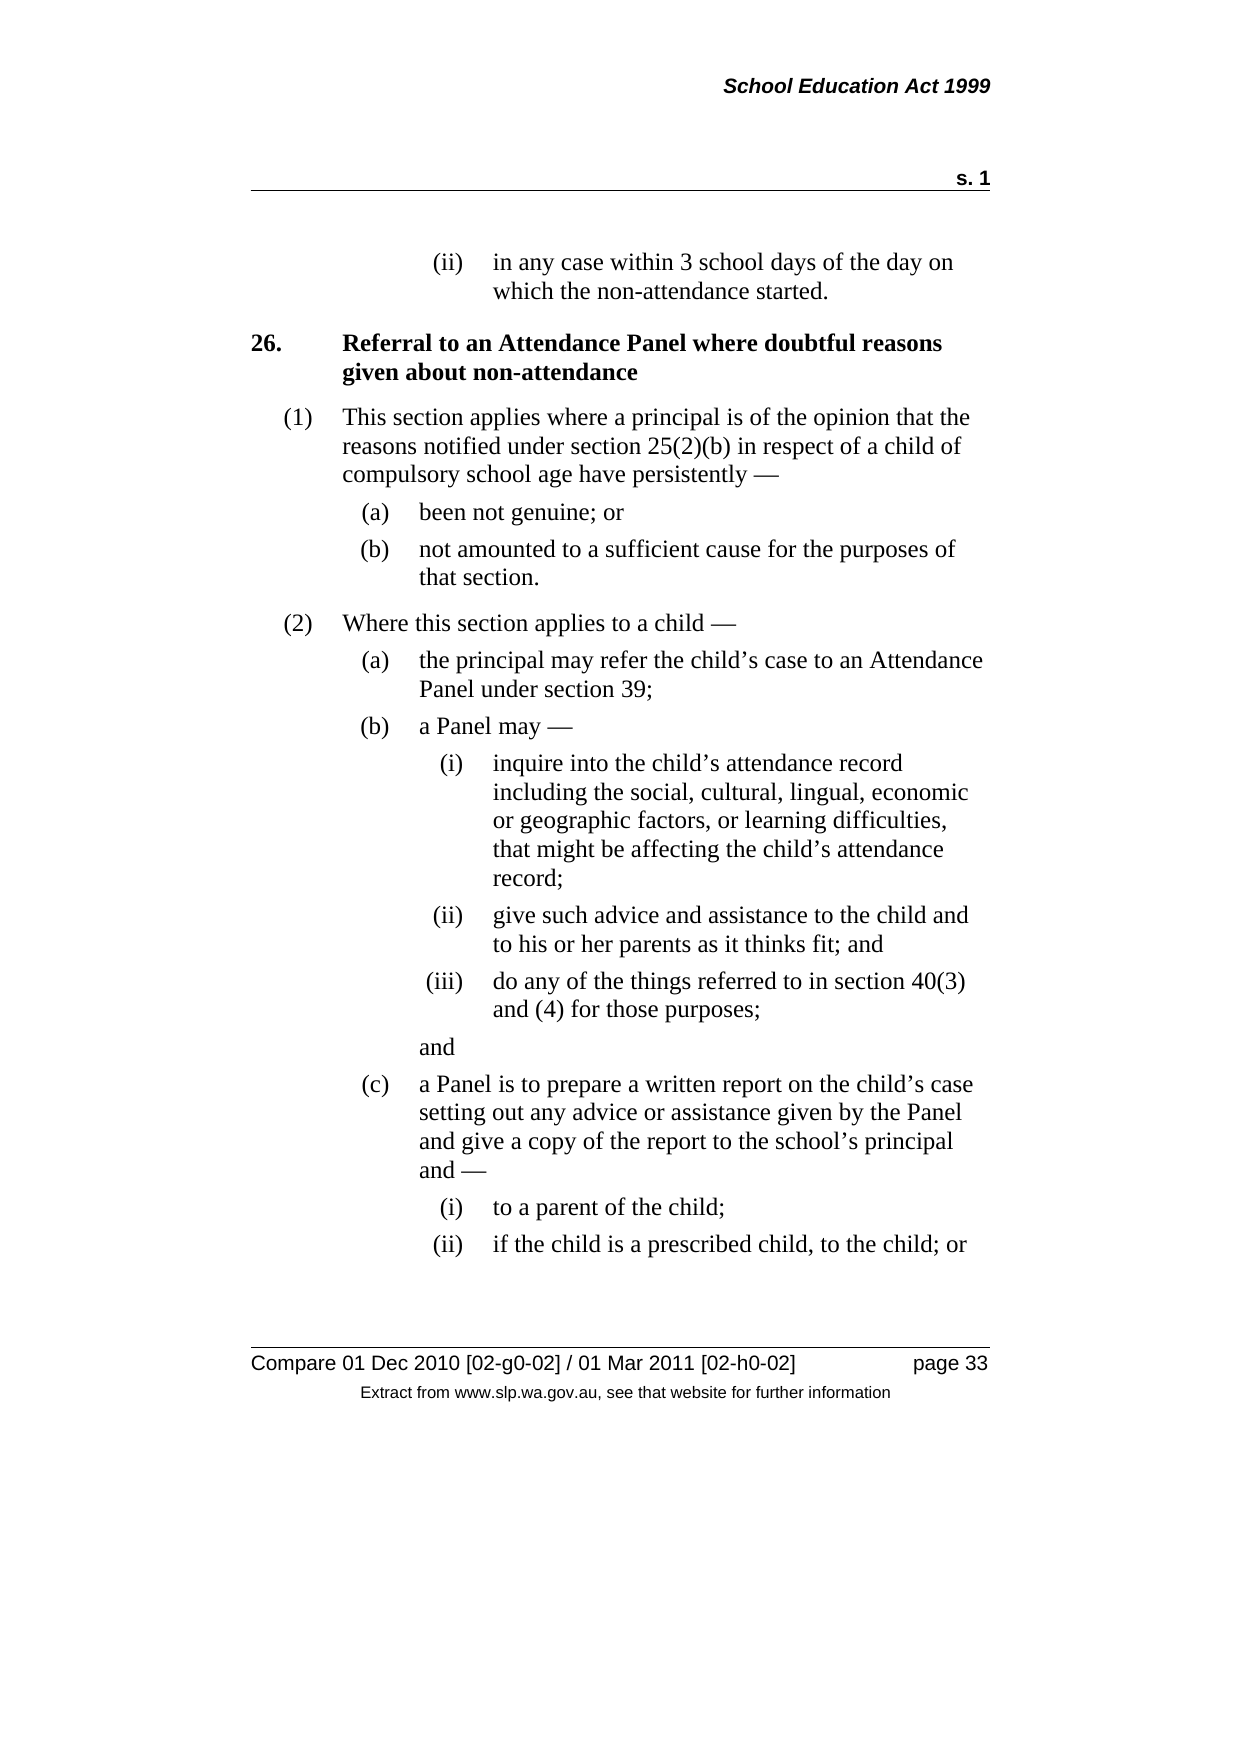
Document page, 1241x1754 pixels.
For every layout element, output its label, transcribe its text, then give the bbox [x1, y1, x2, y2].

text (iii) do any of the things referred to in section 40(3) and (4) for those purposes; [251, 966, 990, 1023]
text (2) Where this section applies to a child — [251, 608, 990, 637]
text (b) not amounted to a sufficient cause for the purposes of that section. [251, 534, 990, 591]
text (ii) if the child is a prescribed child, to the child; or [251, 1229, 990, 1258]
text (i) to a parent of the child; [251, 1192, 990, 1221]
subtitle 26. Referral to an Attendance Panel where doubtful reasons given about non-attendance [251, 328, 990, 385]
text (b) a Panel may — [251, 711, 990, 739]
text (c) a Panel is to prepare a written report on the child’s case setting out any advice or assistance given by the Panel and give a copy of the report to the school’s principal and — [251, 1069, 990, 1184]
text (1) This section applies where a principal is of the opinion that the reasons notified under section 25(2)(b) in respect of a child of compulsory school age have persistently — [251, 402, 990, 488]
text (i) inquire into the child’s attendance record including the social, cultural, lingual, economic or geographic factors, or learning difficulties, that might be affecting the child’s attendance record; [251, 748, 990, 892]
text (ii) in any case within 3 school days of the day on which the non-attendance started. [251, 247, 990, 305]
text (ii) give such advice and assistance to the child and to his or her parents as it thinks fit; and [251, 900, 990, 957]
text (a) been not genuine; or [251, 497, 990, 525]
text and [251, 1032, 990, 1060]
text (a) the principal may refer the child’s case to an Attendance Panel under section 39; [251, 645, 990, 702]
